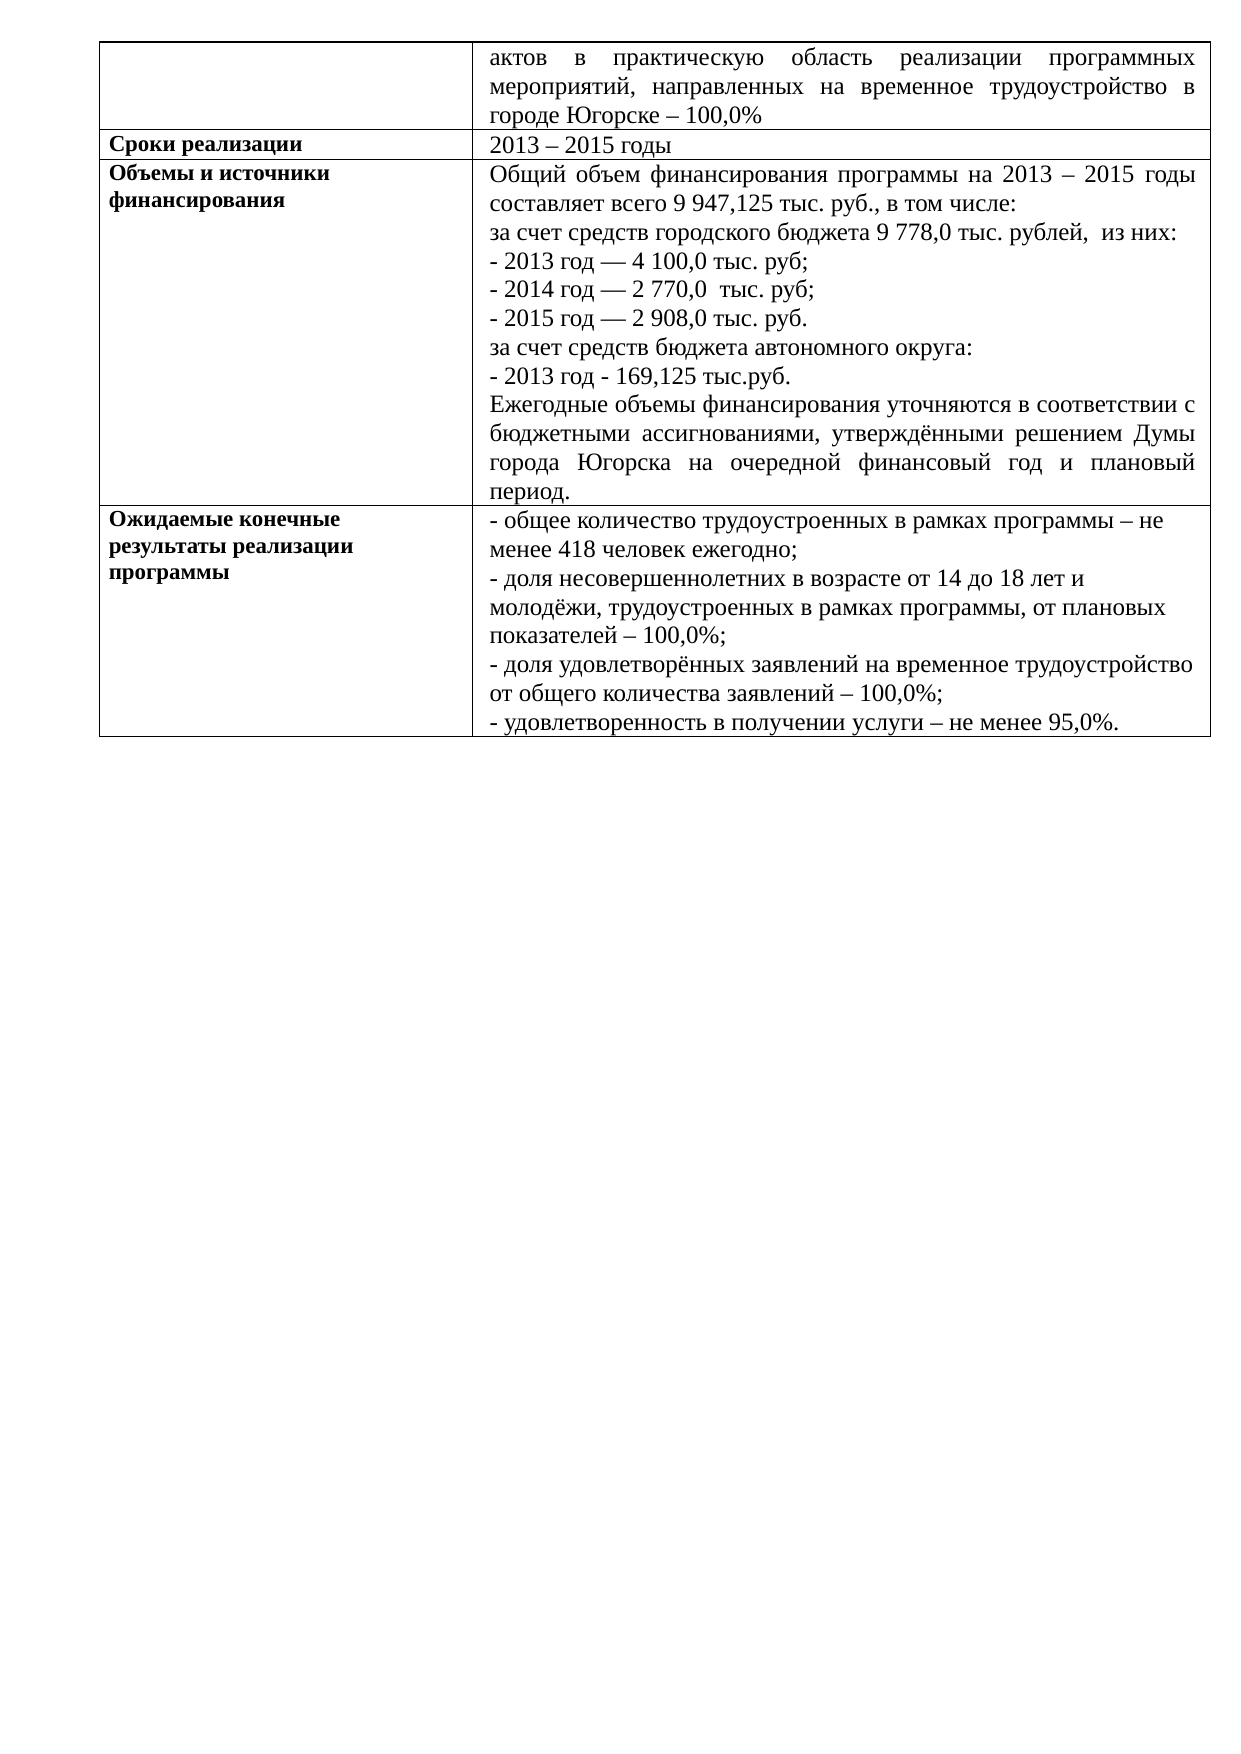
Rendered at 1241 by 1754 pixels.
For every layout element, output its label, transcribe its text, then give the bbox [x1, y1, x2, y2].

table_cell - общее количество трудоустроенных в рамках программы – не менее 418 человек ежегодно; - доля несовершеннолетних в возрасте от 14 до 18 лет и молодёжи, трудоустроенных в рамках программы, от плановых показателей – 100,0%; - доля удовлетворённых заявлений на временное трудоустройство от общего количества заявлений – 100,0%; - удовлетворенность в получении услуги – не менее 95,0%. [473, 506, 1210, 736]
table_cell Общий объем финансирования программы на 2013 – 2015 годы составляет всего 9 947,125 тыс. руб., в том числе: за счет средств городского бюджета 9 778,0 тыс. рублей, из них: - 2013 год — 4 100,0 тыс. руб; - 2014 год — 2 770,0 тыс. руб; - 2015 год — 2 908,0 тыс. руб. за счет средств бюджета автономного округа: - 2013 год - 169,125 тыс.руб. Ежегодные объемы финансирования уточняются в соответствии с бюджетными ассигнованиями, утверждёнными решением Думы города Югорска на очередной финансовый год и плановый период. [473, 160, 1210, 504]
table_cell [100, 43, 472, 129]
table_cell Сроки реализации [100, 130, 472, 158]
table_cell Ожидаемые конечные результаты реализации программы [100, 506, 472, 736]
table_cell 2013 – 2015 годы [473, 130, 1210, 158]
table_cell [473, 43, 1210, 129]
table_cell Объемы и источники финансирования [100, 160, 472, 504]
